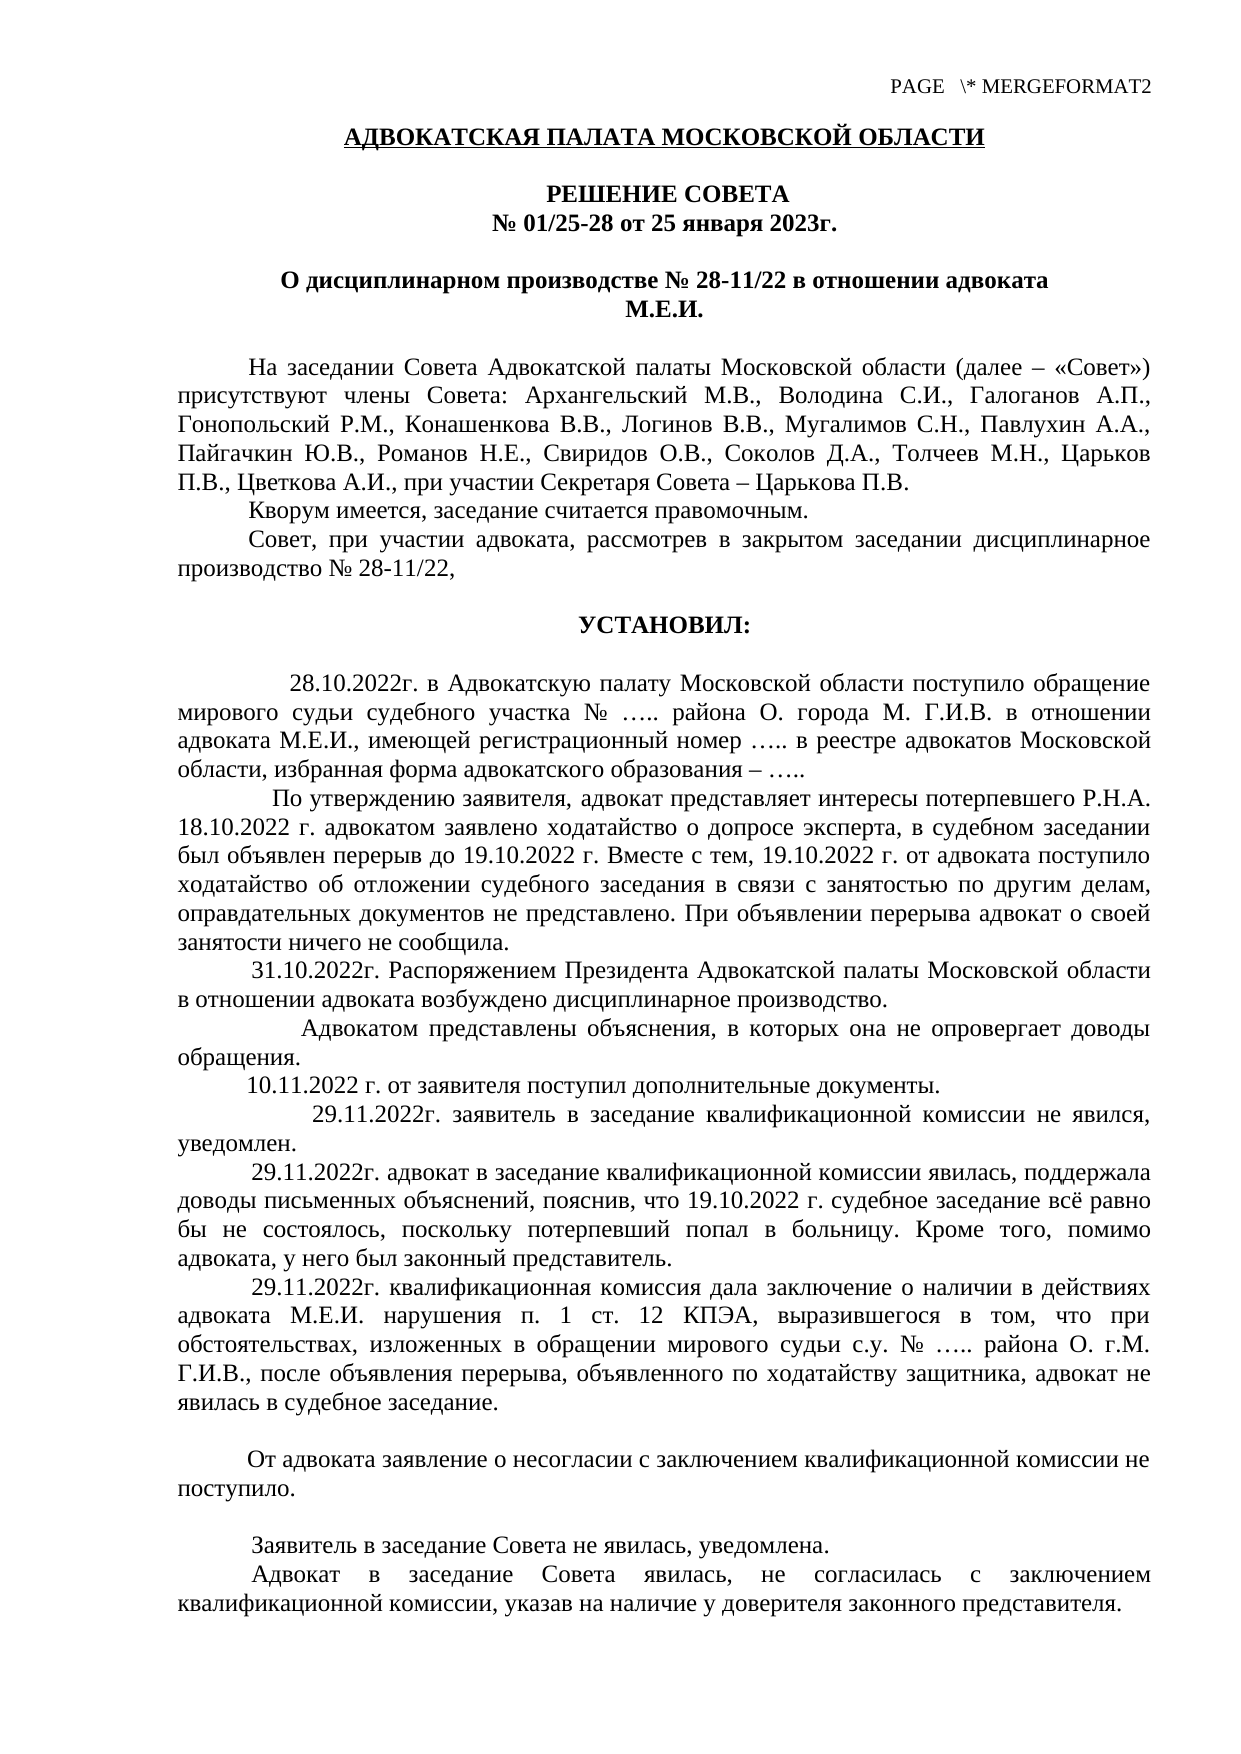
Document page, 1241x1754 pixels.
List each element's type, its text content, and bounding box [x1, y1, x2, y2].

text Заявитель в заседание Совета не явилась, уведомлена. [177, 1531, 1152, 1559]
text От адвоката заявление о несогласии с заключением квалификационной комиссии не поступило. [177, 1444, 1152, 1502]
text УСТАНОВИЛ: [177, 611, 1152, 639]
text М.Е.И. [177, 294, 1152, 323]
text Адвокат в заседание Совета явилась, не согласилась с заключением квалификационной комиссии, указав на наличие у доверителя законного представителя. [177, 1559, 1152, 1617]
text адвокатская палата московской области [177, 122, 1152, 151]
text На заседании Совета Адвокатской палаты Московской области (далее – «Совет») присутствуют члены Совета: Архангельский М.В., Володина С.И., Галоганов А.П., Гонопольский Р.М., Конашенкова В.В., Логинов В.В., Мугалимов С.Н., Павлухин А.А., Пайгачкин Ю.В., Романов Н.Е., Свиридов О.В., Соколов Д.А., Толчеев М.Н., Царьков П.В., Цветкова А.И., при участии Секретаря Совета – Царькова П.В. [177, 352, 1152, 496]
text 28.10.2022г. в Адвокатскую палату Московской области поступило обращение мирового судьи судебного участка № ….. района О. города М. Г.И.В. в отношении адвоката М.Е.И., имеющей регистрационный номер ….. в реестре адвокатов Московской области, избранная форма адвокатского образования – ….. [177, 668, 1152, 783]
text О дисциплинарном производстве № 28-11/22 в отношении адвоката [177, 266, 1152, 294]
text По утверждению заявителя, адвокат представляет интересы потерпевшего Р.Н.А. 18.10.2022 г. адвокатом заявлено ходатайство о допросе эксперта, в судебном заседании был объявлен перерыв до 19.10.2022 г. Вместе с тем, 19.10.2022 г. от адвоката поступило ходатайство об отложении судебного заседания в связи с занятостью по другим делам, оправдательных документов не представлено. При объявлении перерыва адвокат о своей занятости ничего не сообщила. [177, 783, 1152, 956]
text 29.11.2022г. заявитель в заседание квалификационной комиссии не явился, уведомлен. [177, 1099, 1152, 1157]
text 31.10.2022г. Распоряжением Президента Адвокатской палаты Московской области в отношении адвоката возбуждено дисциплинарное производство. [177, 956, 1152, 1013]
text 29.11.2022г. адвокат в заседание квалификационной комиссии явилась, поддержала доводы письменных объяснений, пояснив, что 19.10.2022 г. судебное заседание всё равно бы не состоялось, поскольку потерпевший попал в больницу. Кроме того, помимо адвоката, у него был законный представитель. [177, 1157, 1152, 1272]
text 10.11.2022 г. от заявителя поступил дополнительные документы. [177, 1071, 1152, 1099]
text Кворум имеется, заседание считается правомочным. [177, 496, 1152, 524]
text Совет, при участии адвоката, рассмотрев в закрытом заседании дисциплинарное производство № 28-11/22, [177, 524, 1152, 582]
text Решение СОВЕТА [472, 179, 1152, 208]
text Адвокатом представлены объяснения, в которых она не опровергает доводы обращения. [177, 1013, 1152, 1071]
text № 01/25-28 от 25 января 2023г. [177, 208, 1152, 237]
text 29.11.2022г. квалификационная комиссия дала заключение о наличии в действиях адвоката М.Е.И. нарушения п. 1 ст. 12 КПЭА, выразившегося в том, что при обстоятельствах, изложенных в обращении мирового судьи с.у. № ….. района О. г.М. Г.И.В., после объявления перерыва, объявленного по ходатайству защитника, адвокат не явилась в судебное заседание. [177, 1272, 1152, 1416]
